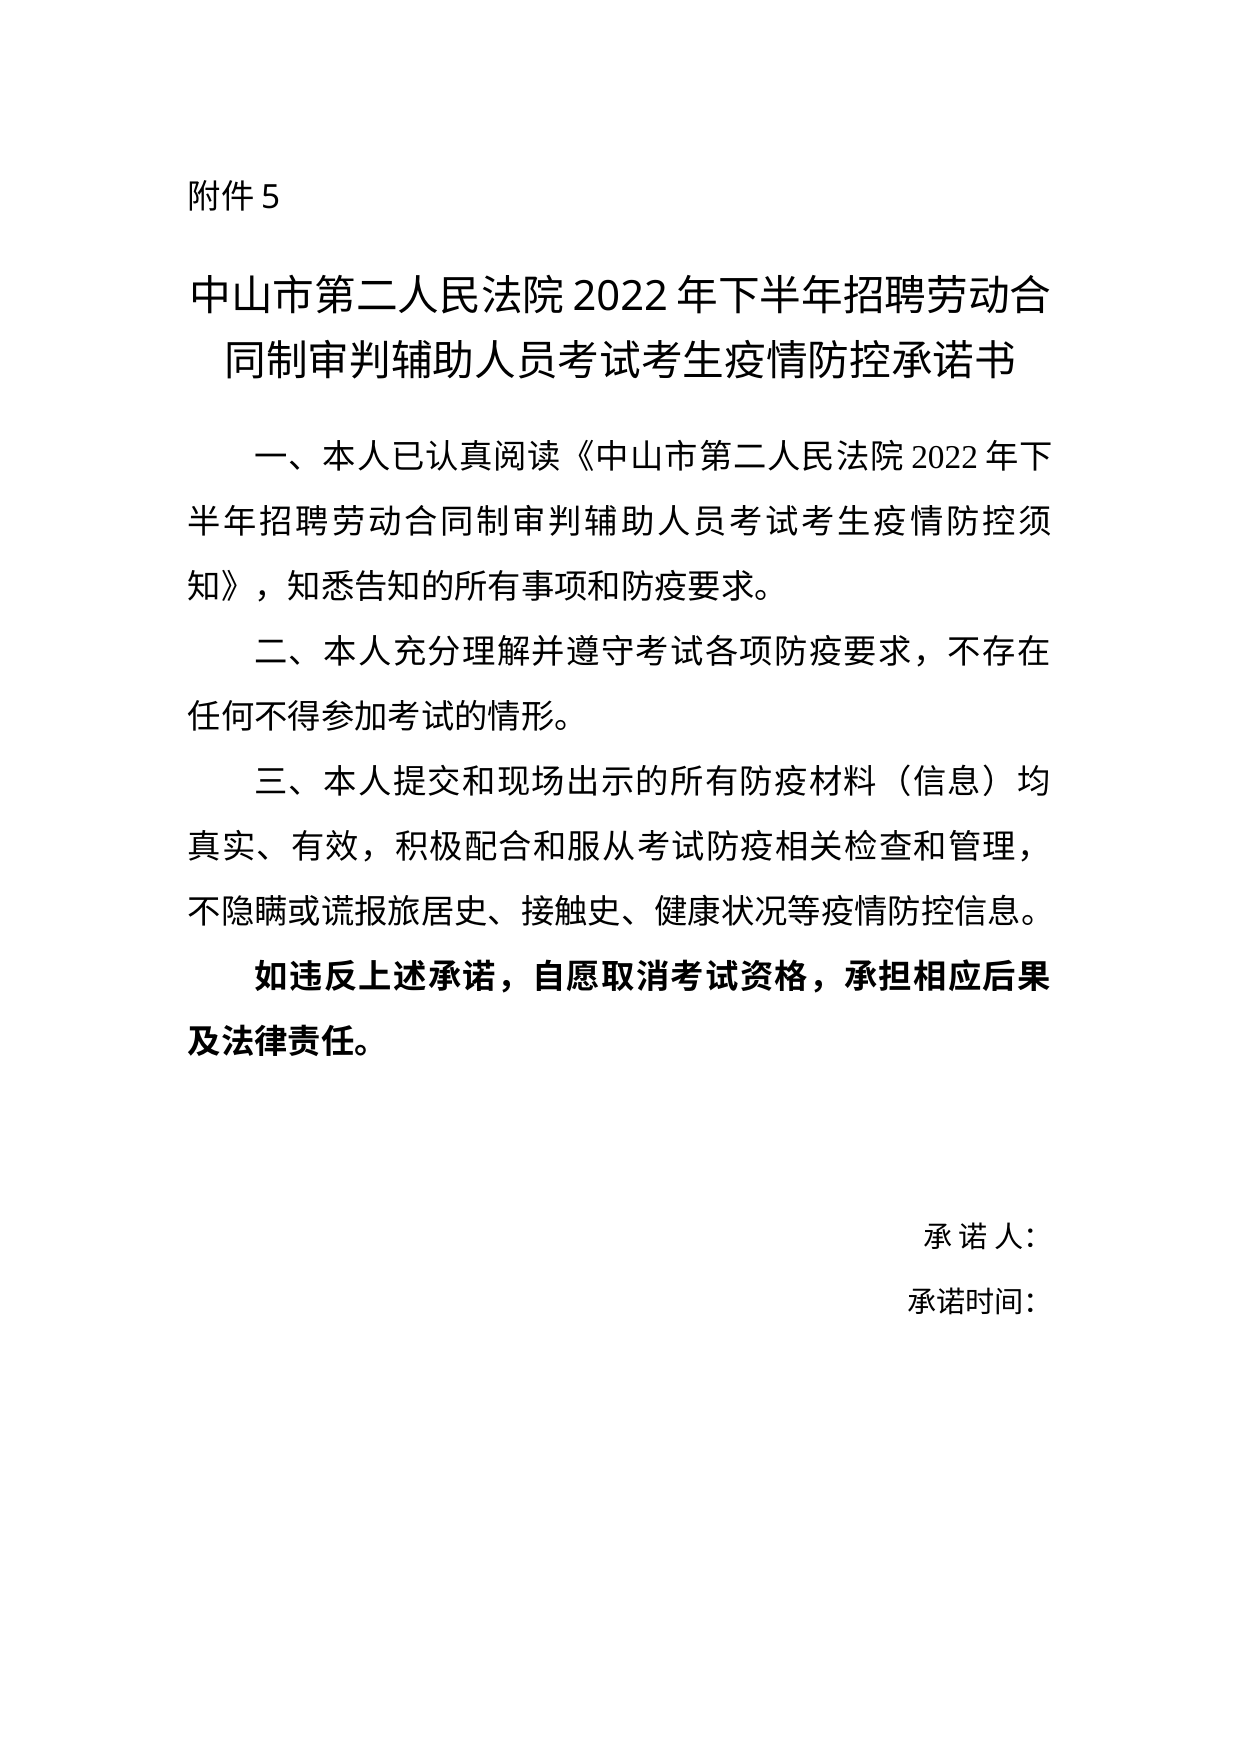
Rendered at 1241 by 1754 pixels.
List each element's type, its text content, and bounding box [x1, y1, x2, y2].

text 承诺时间： [187, 1267, 1053, 1332]
text 如违反上述承诺，自愿取消考试资格，承担相应后果及法律责任。 [187, 942, 1053, 1072]
text 承 诺 人： [187, 1202, 1053, 1267]
text 二、本人充分理解并遵守考试各项防疫要求，不存在任何不得参加考试的情形。 [187, 617, 1053, 747]
text 中山市第二人民法院2022年下半年招聘劳动合同制审判辅助人员考试考生疫情防控承诺书 [187, 259, 1053, 389]
text 三、本人提交和现场出示的所有防疫材料（信息）均真实、有效，积极配合和服从考试防疫相关检查和管理，不隐瞒或谎报旅居史、接触史、健康状况等疫情防控信息。 [187, 747, 1053, 942]
text 一、本人已认真阅读《中山市第二人民法院2022年下半年招聘劳动合同制审判辅助人员考试考生疫情防控须知》，知悉告知的所有事项和防疫要求。 [187, 422, 1053, 617]
text 附件5 [187, 162, 1053, 227]
